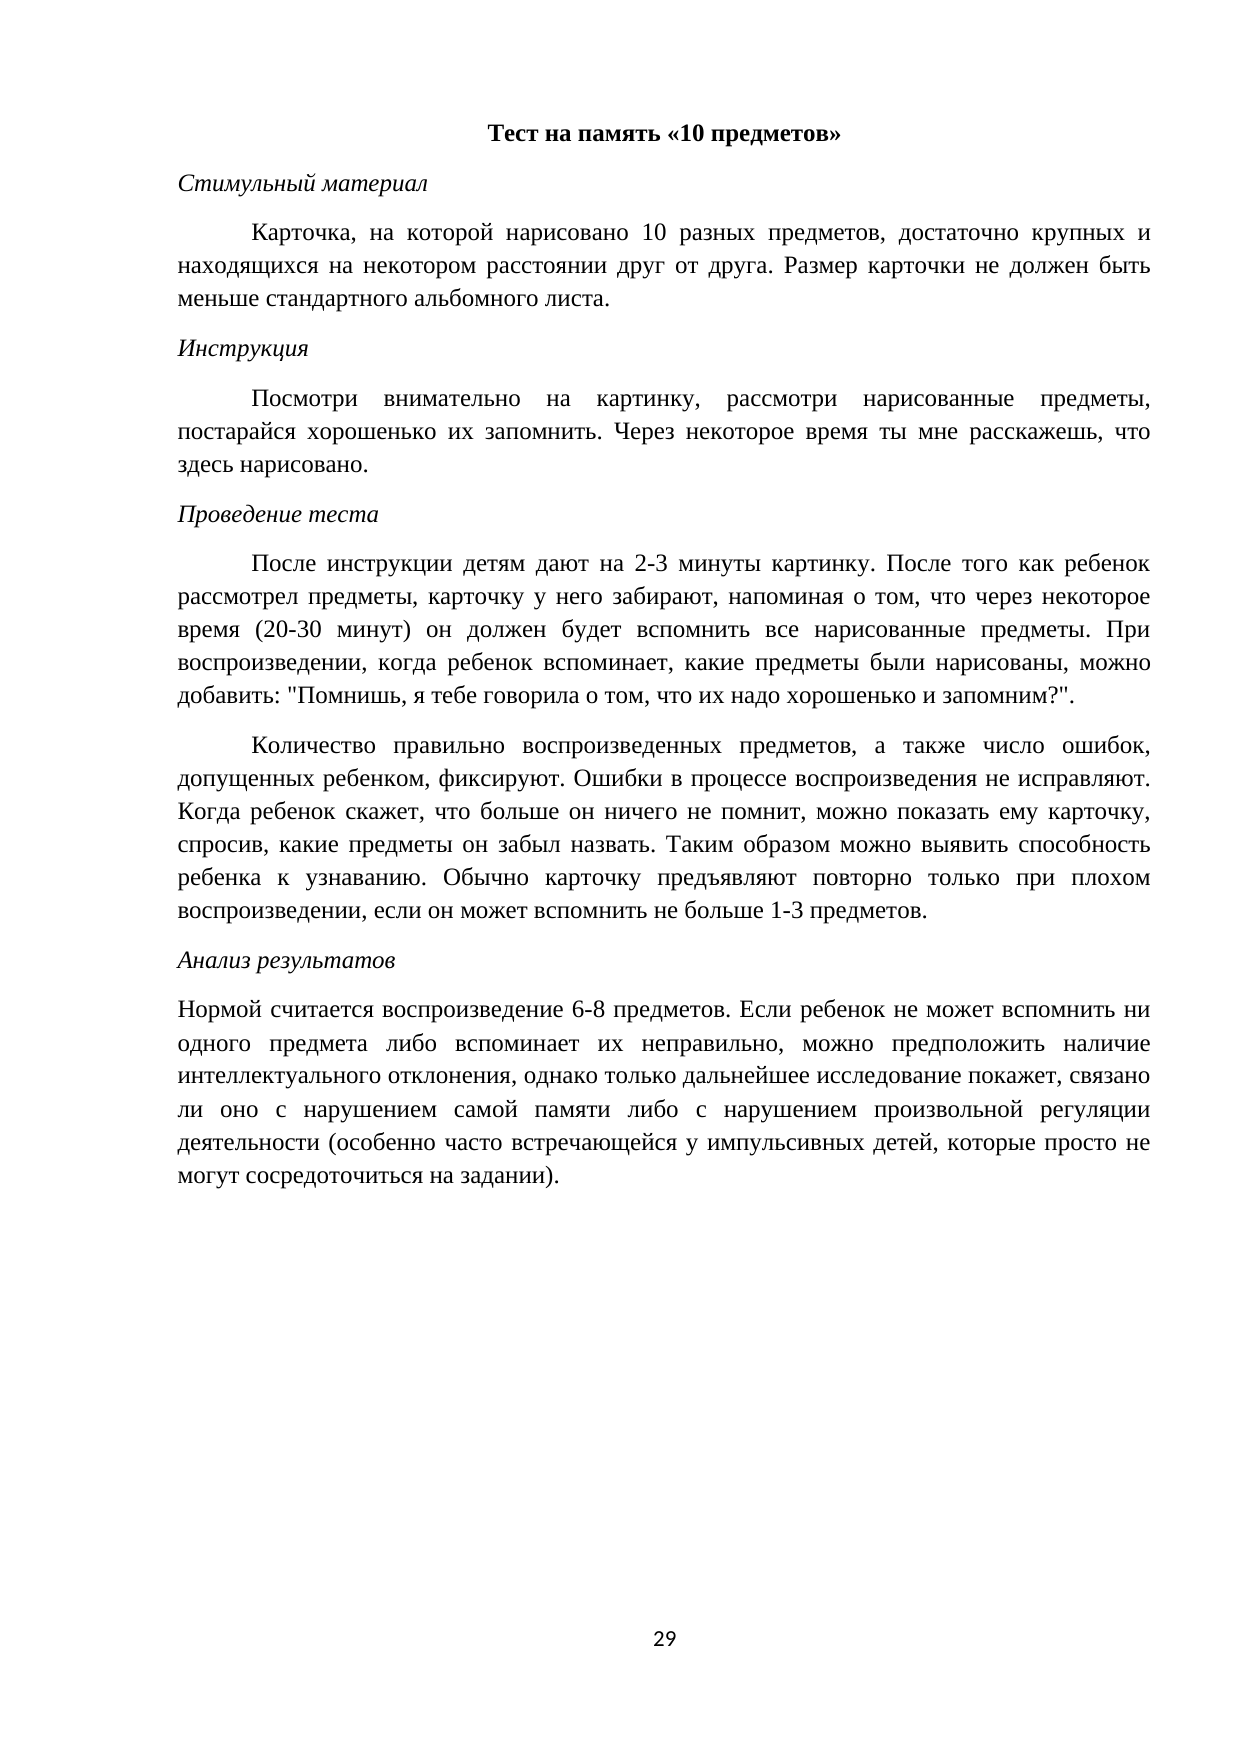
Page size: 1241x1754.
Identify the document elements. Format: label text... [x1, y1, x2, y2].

text После инструкции детям дают на 2-3 минуты картинку. После того как ребенок рассмотрел предметы, карточку у него забирают, напоминая о том, что через некоторое время (20-30 минут) он должен будет вспомнить все нарисованные предметы. При воспроизведении, когда ребенок вспоминает, какие предметы были нарисованы, можно добавить: "Помнишь, я тебе говорила о том, что их надо хорошенько и запомним?". [177, 548, 1152, 709]
text Стимульный материал [177, 168, 1152, 197]
text Карточка, на которой нарисовано 10 разных предметов, достаточно крупных и находящихся на некотором расстоянии друг от друга. Размер карточки не должен быть меньше стандартного альбомного листа. [177, 217, 1152, 312]
text Инструкция [177, 333, 1152, 362]
text Количество правильно воспроизведенных предметов, а также число ошибок, допущенных ребенком, фиксируют. Ошибки в процессе воспроизведения не исправляют. Когда ребенок скажет, что больше он ничего не помнит, можно показать ему карточку, спросив, какие предметы он забыл назвать. Таким образом можно выявить способность ребенка к узнаванию. Обычно карточку предъявляют повторно только при плохом воспроизведении, если он может вспомнить не больше 1-3 предметов. [177, 730, 1152, 924]
text Проведение теста [177, 499, 1152, 527]
text Тест на память «10 предметов» [177, 118, 1152, 147]
text Посмотри внимательно на картинку, рассмотри нарисованные предметы, постарайся хорошенько их запомнить. Через некоторое время ты мне расскажешь, что здесь нарисовано. [177, 383, 1152, 478]
text Анализ результатов [177, 945, 1152, 974]
text Нормой считается воспроизведение 6-8 предметов. Если ребенок не может вспомнить ни одного предмета либо вспоминает их неправильно, можно предположить наличие интеллектуального отклонения, однако только дальнейшее исследование покажет, связано ли оно с нарушением самой памяти либо с нарушением произвольной регуляции деятельности (особенно часто встречающейся у импульсивных детей, которые просто не могут сосредоточиться на задании). [177, 994, 1152, 1188]
